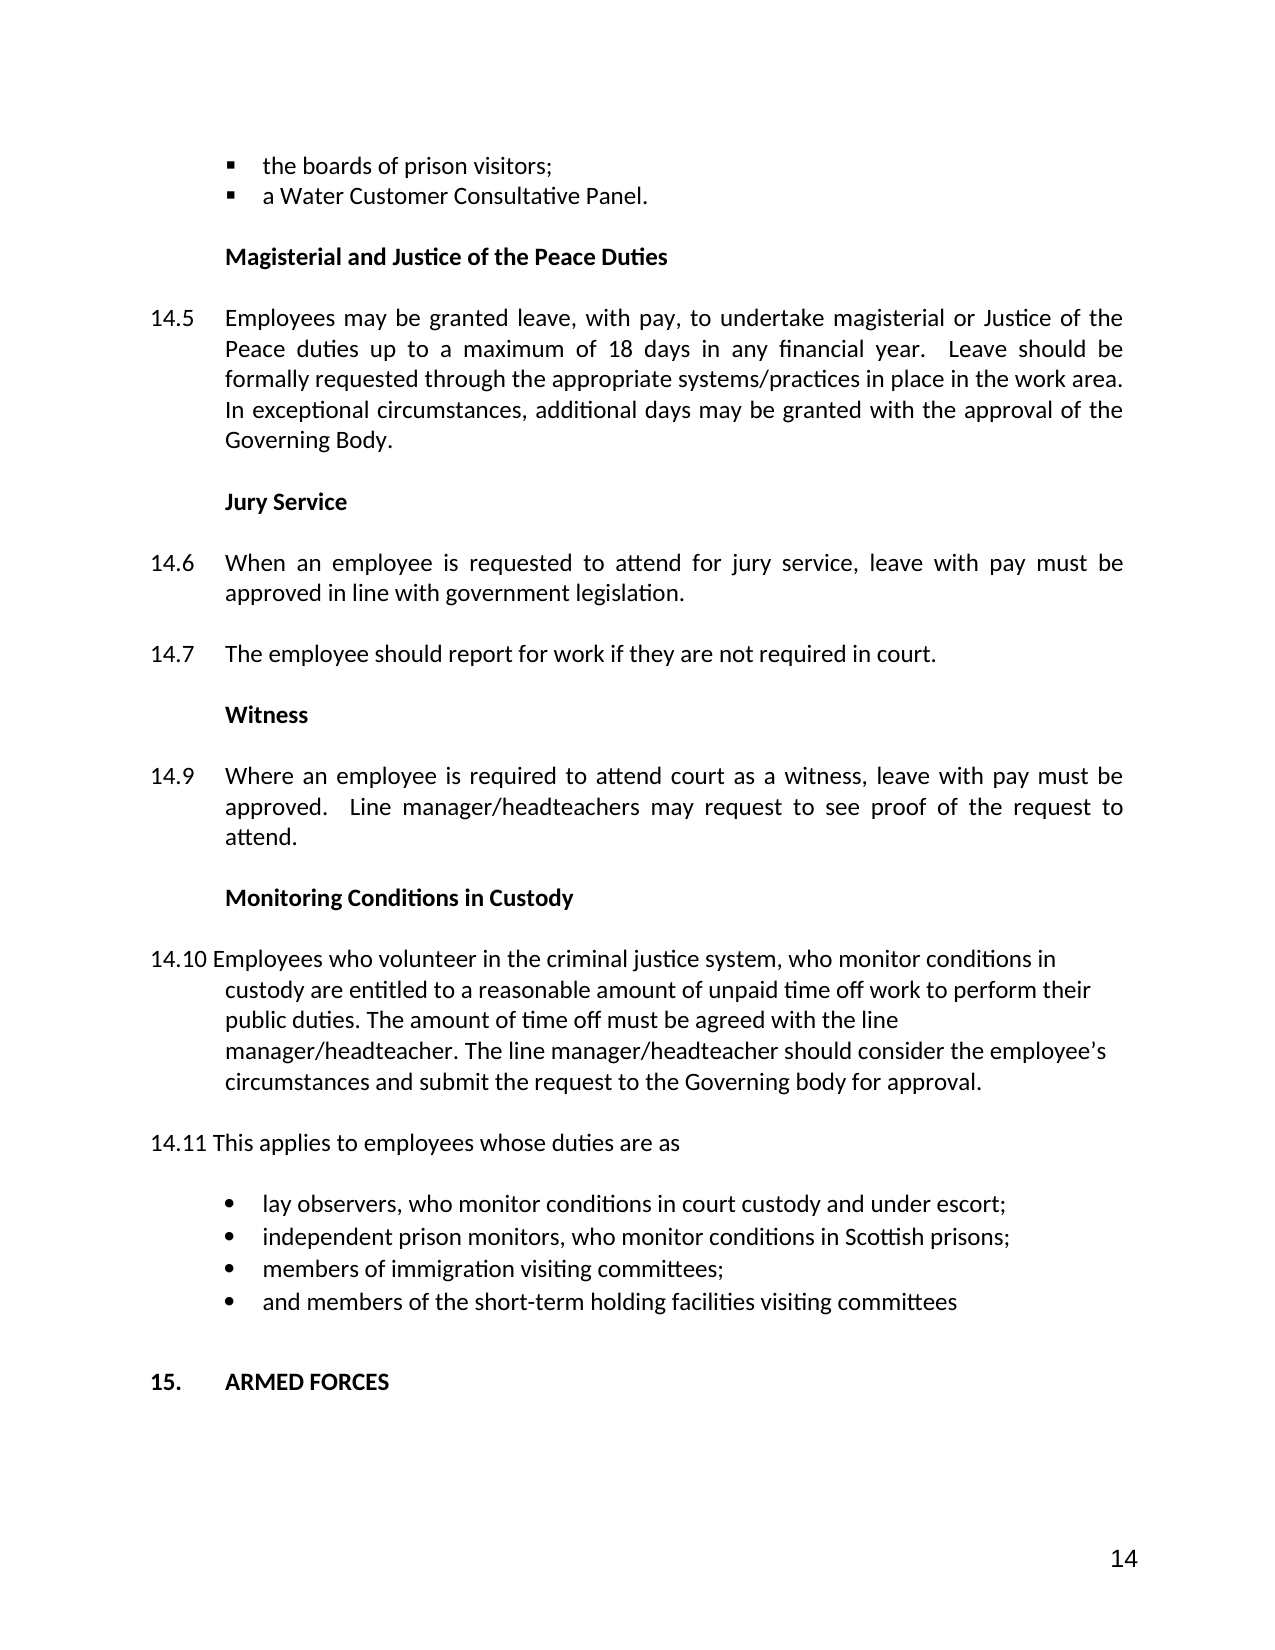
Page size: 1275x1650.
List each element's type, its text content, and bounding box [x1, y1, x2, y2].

text 15. ARMED FORCES [150, 1367, 1125, 1397]
text Monitoring Conditions in Custody [225, 882, 1125, 913]
list members of immigration visiting committees; [225, 1253, 1125, 1284]
list independent prison monitors, who monitor conditions in Scottish prisons; [225, 1221, 1125, 1251]
list lay observers, who monitor conditions in court custody and under escort; [225, 1188, 1125, 1218]
text 14.7 The employee should report for work if they are not required in court. [150, 638, 1125, 669]
list a Water Customer Consultative Panel. [225, 181, 1125, 211]
text 14.11 This applies to employees whose duties are as [150, 1127, 1125, 1157]
list and members of the short-term holding facilities visiting committees [225, 1286, 1125, 1317]
text Magisterial and Justice of the Peace Duties [225, 242, 1125, 272]
text 14.5 Employees may be granted leave, with pay, to undertake magisterial or Justice of the Peace duties up to a maximum of 18 days in any financial year. Leave should be formally requested through the appropriate systems/practices in place in the work area. In exceptional circumstances, additional days may be granted with the approval of the Governing Body. [150, 303, 1125, 455]
text 14.10 Employees who volunteer in the criminal justice system, who monitor conditions in custody are entitled to a reasonable amount of unpaid time off work to perform their public duties. The amount of time off must be agreed with the line manager/headteacher. The line manager/headteacher should consider the employee’s circumstances and submit the request to the Governing body for approval. [150, 943, 1125, 1096]
text Jury Service [150, 486, 1125, 516]
text Witness [150, 699, 1125, 730]
text 14.6 When an employee is requested to attend for jury service, leave with pay must be approved in line with government legislation. [150, 547, 1125, 608]
list the boards of prison visitors; [225, 150, 1125, 181]
text 14.9 Where an employee is required to attend court as a witness, leave with pay must be approved. Line manager/headteachers may request to see proof of the request to attend. [150, 760, 1125, 852]
